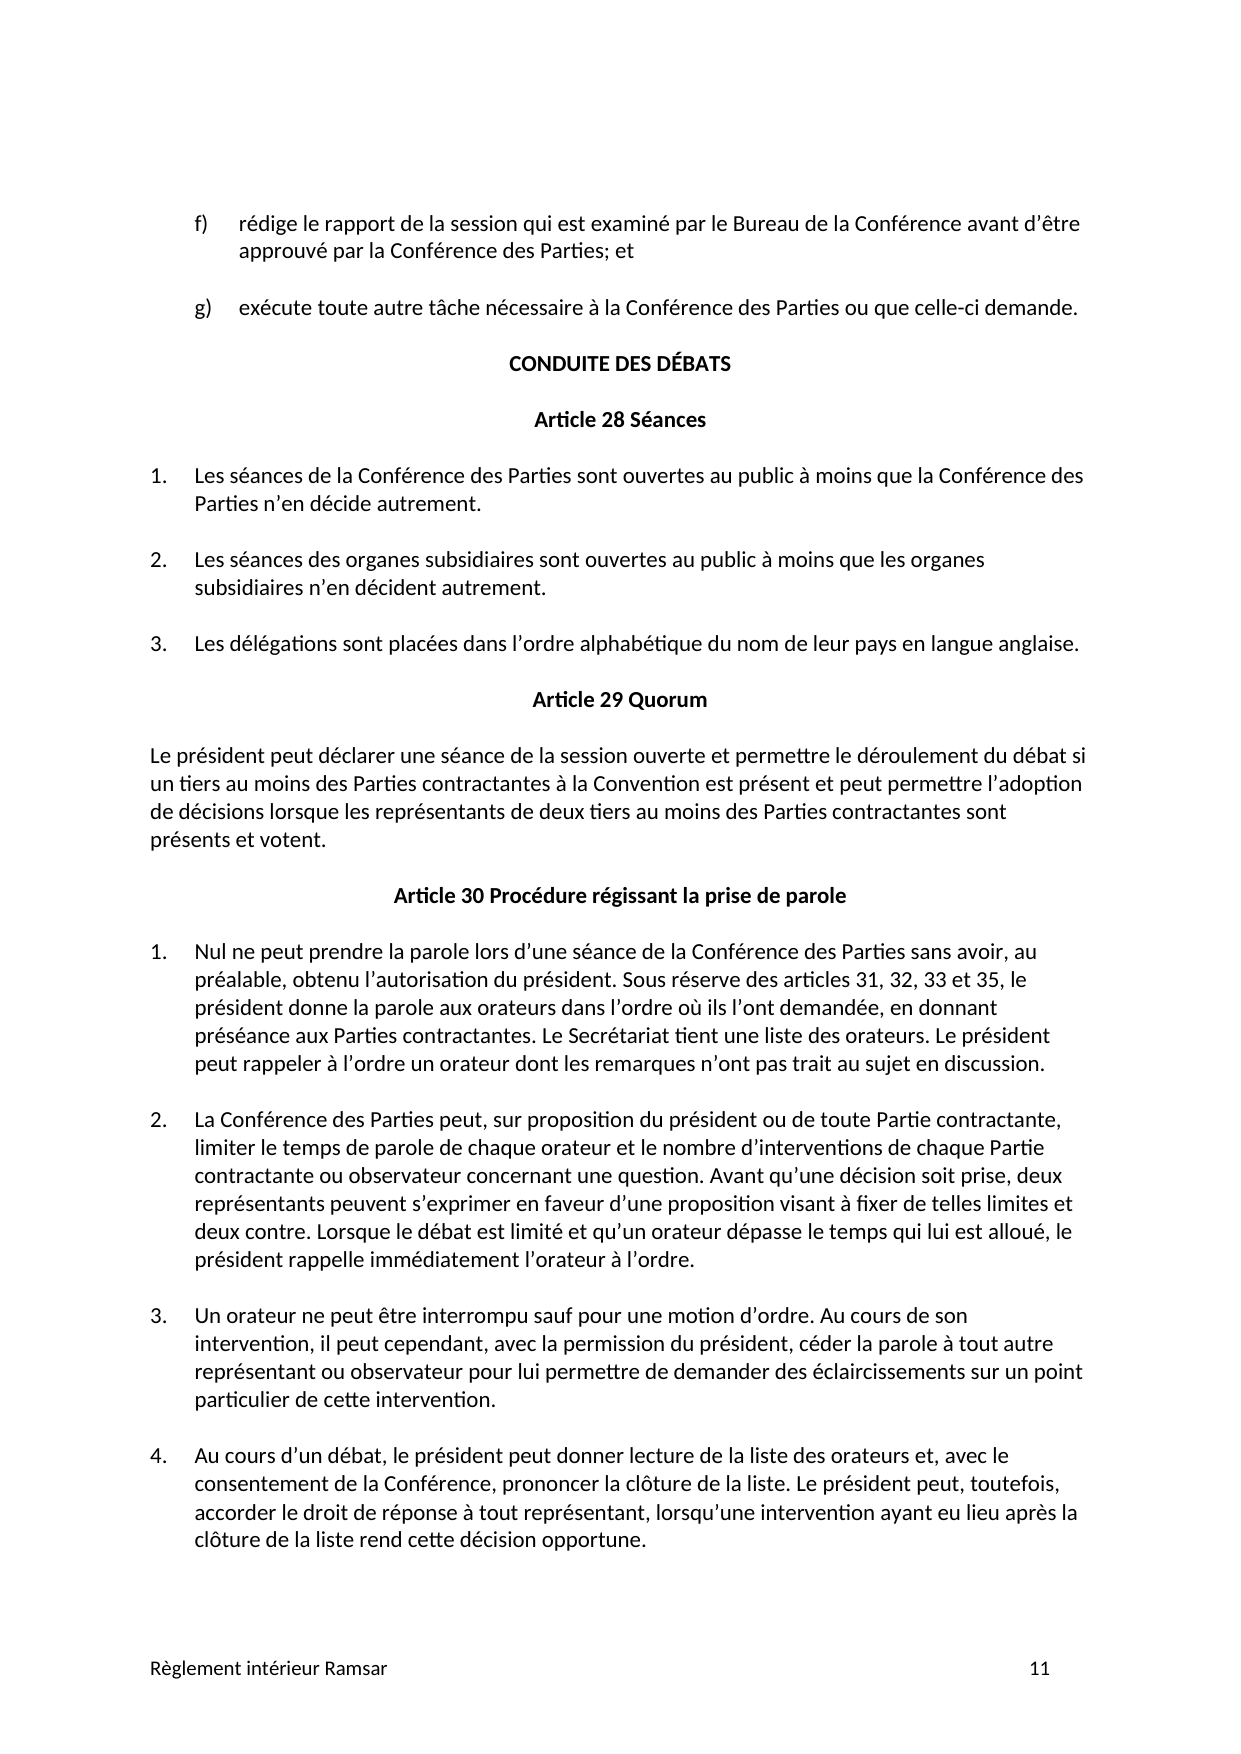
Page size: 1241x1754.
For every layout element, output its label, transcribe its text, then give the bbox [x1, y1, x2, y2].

subtitle Article 28 Séances [150, 405, 1090, 433]
text 3. Les délégations sont placées dans l’ordre alphabétique du nom de leur pays en langue anglaise. [150, 629, 1090, 657]
text f) rédige le rapport de la session qui est examiné par le Bureau de la Conférence avant d’être approuvé par la Conférence des Parties; et [194, 209, 1090, 265]
text CONDUITE DES DÉBATS [150, 349, 1090, 377]
text 2. La Conférence des Parties peut, sur proposition du président ou de toute Partie contractante, limiter le temps de parole de chaque orateur et le nombre d’interventions de chaque Partie contractante ou observateur concernant une question. Avant qu’une décision soit prise, deux représentants peuvent s’exprimer en faveur d’une proposition visant à fixer de telles limites et deux contre. Lorsque le débat est limité et qu’un orateur dépasse le temps qui lui est alloué, le président rappelle immédiatement l’orateur à l’ordre. [150, 1105, 1090, 1273]
text 4. Au cours d’un débat, le président peut donner lecture de la liste des orateurs et, avec le consentement de la Conférence, prononcer la clôture de la liste. Le président peut, toutefois, accorder le droit de réponse à tout représentant, lorsqu’une intervention ayant eu lieu après la clôture de la liste rend cette décision opportune. [150, 1442, 1090, 1554]
text 1. Les séances de la Conférence des Parties sont ouvertes au public à moins que la Conférence des Parties n’en décide autrement. [150, 461, 1090, 517]
text 1. Nul ne peut prendre la parole lors d’une séance de la Conférence des Parties sans avoir, au préalable, obtenu l’autorisation du président. Sous réserve des articles 31, 32, 33 et 35, le président donne la parole aux orateurs dans l’ordre où ils l’ont demandée, en donnant préséance aux Parties contractantes. Le Secrétariat tient une liste des orateurs. Le président peut rappeler à l’ordre un orateur dont les remarques n’ont pas trait au sujet en discussion. [150, 937, 1090, 1077]
subtitle Article 29 Quorum [150, 685, 1090, 713]
subtitle Article 30 Procédure régissant la prise de parole [150, 881, 1090, 909]
text 2. Les séances des organes subsidiaires sont ouvertes au public à moins que les organes subsidiaires n’en décident autrement. [150, 545, 1090, 601]
text Le président peut déclarer une séance de la session ouverte et permettre le déroulement du débat si un tiers au moins des Parties contractantes à la Convention est présent et peut permettre l’adoption de décisions lorsque les représentants de deux tiers au moins des Parties contractantes sont présents et votent. [150, 741, 1090, 853]
text 3. Un orateur ne peut être interrompu sauf pour une motion d’ordre. Au cours de son intervention, il peut cependant, avec la permission du président, céder la parole à tout autre représentant ou observateur pour lui permettre de demander des éclaircissements sur un point particulier de cette intervention. [150, 1301, 1090, 1413]
text g) exécute toute autre tâche nécessaire à la Conférence des Parties ou que celle-ci demande. [194, 293, 1090, 321]
